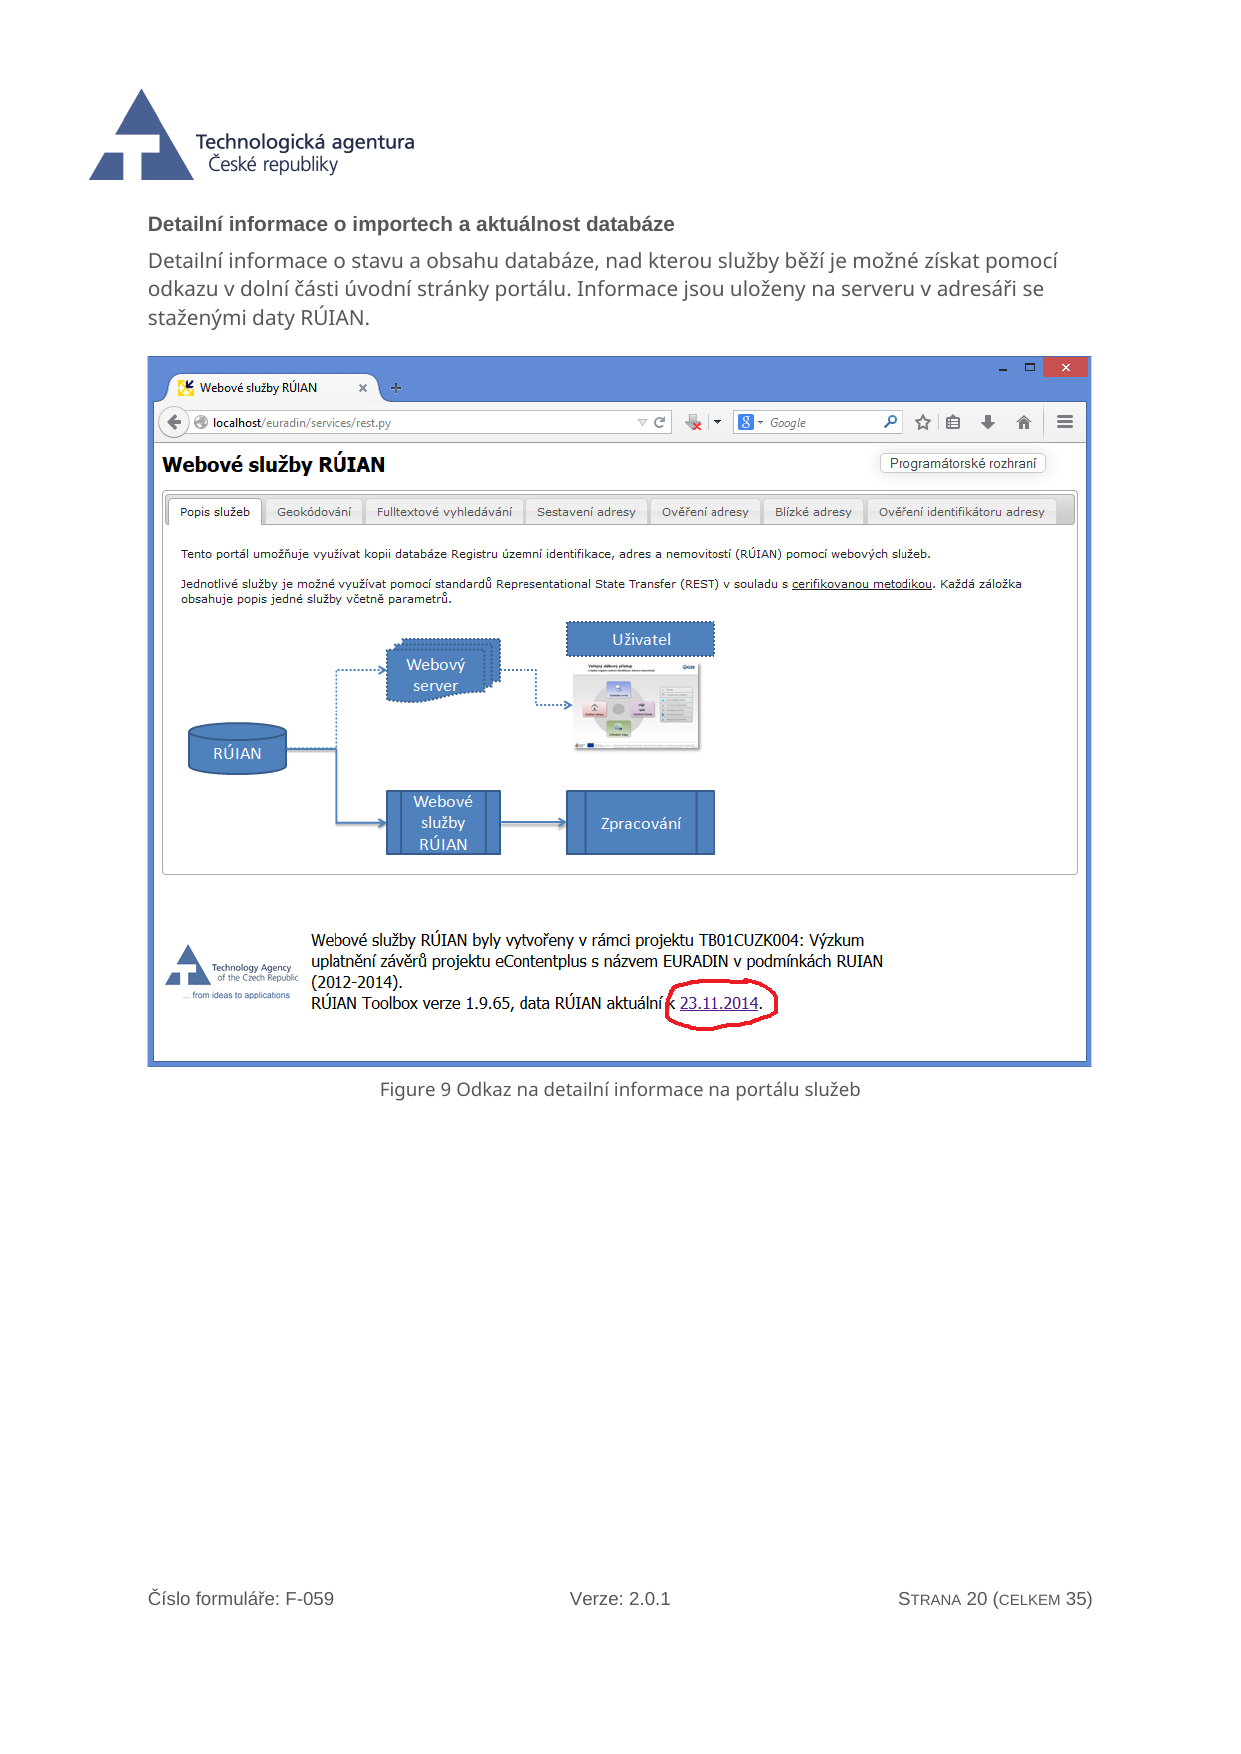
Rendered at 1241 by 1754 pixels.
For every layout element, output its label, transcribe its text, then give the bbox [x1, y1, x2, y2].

text Detailní informace o stavu a obsahu databáze, nad kterou služby běží je možné získat pomocí odkazu v dolní části úvodní stránky portálu. Informace jsou uloženy na serveru v adresáři se staženými daty RÚIAN. [148, 246, 1093, 331]
picture [147, 356, 1092, 1067]
subtitle Detailní informace o importech a aktuálnost databáze [148, 212, 1093, 236]
picture [0, 0, 1241, 180]
